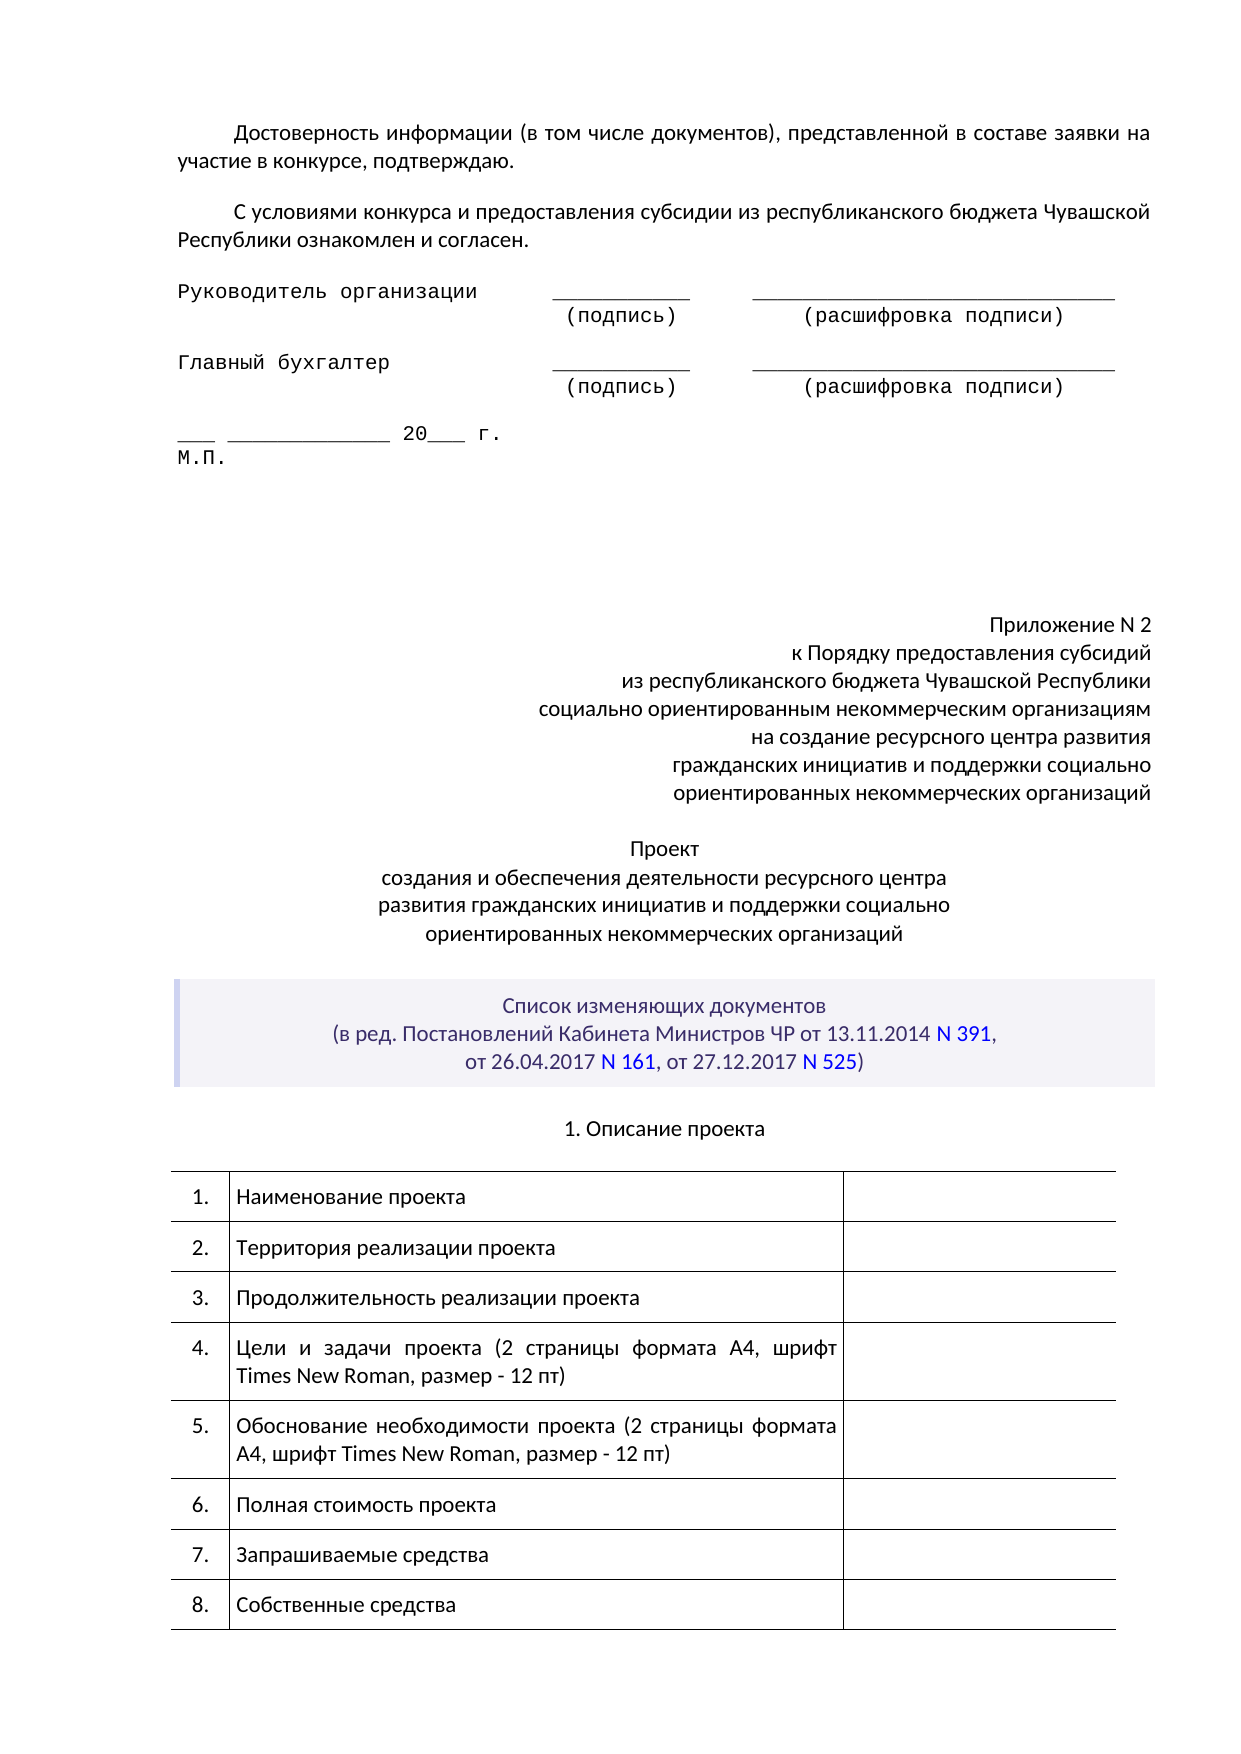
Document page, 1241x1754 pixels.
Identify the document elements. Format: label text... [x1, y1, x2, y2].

table_cell Собственные средства [230, 1580, 843, 1629]
table_cell 8. [171, 1580, 229, 1629]
text развития гражданских инициатив и поддержки социально [177, 891, 1152, 919]
table_cell Продолжительность реализации проекта [230, 1272, 843, 1322]
table_cell [844, 1323, 1116, 1400]
text создания и обеспечения деятельности ресурсного центра [177, 863, 1152, 891]
table_cell Территория реализации проекта [230, 1222, 843, 1271]
text Главный бухгалтер ___________ _____________________________ [177, 352, 1152, 376]
table_cell [844, 1479, 1116, 1528]
table_cell [844, 1530, 1116, 1579]
text ориентированных некоммерческих организаций [177, 919, 1152, 947]
text к Порядку предоставления субсидий [177, 638, 1152, 666]
text (подпись) (расшифровка подписи) [177, 376, 1152, 399]
table_cell [844, 1222, 1116, 1271]
table_cell 6. [171, 1479, 229, 1528]
table_cell [844, 1401, 1116, 1478]
text ориентированных некоммерческих организаций [177, 778, 1152, 807]
table_cell 5. [171, 1401, 229, 1478]
table_header Наименование проекта [230, 1172, 843, 1221]
text из республиканского бюджета Чувашской Республики [177, 666, 1152, 694]
table_cell 2. [171, 1222, 229, 1271]
table_header [844, 1172, 1116, 1221]
table_cell Цели и задачи проекта (2 страницы формата А4, шрифт Times New Roman, размер - 12 пт) [230, 1323, 843, 1400]
table_cell 3. [171, 1272, 229, 1322]
text социально ориентированным некоммерческим организациям [177, 694, 1152, 722]
text гражданских инициатив и поддержки социально [177, 751, 1152, 778]
text на создание ресурсного центра развития [177, 722, 1152, 751]
table_cell Полная стоимость проекта [230, 1479, 843, 1528]
text Руководитель организации ___________ _____________________________ [177, 281, 1152, 305]
text (подпись) (расшифровка подписи) [177, 305, 1152, 328]
table_cell [844, 1580, 1116, 1629]
table_cell 7. [171, 1530, 229, 1579]
text Проект [177, 834, 1152, 863]
text 1. Описание проекта [177, 1114, 1152, 1143]
text М.П. [177, 447, 1152, 470]
table_cell 4. [171, 1323, 229, 1400]
text Достоверность информации (в том числе документов), представленной в составе заявки на участие в конкурсе, подтверждаю. [177, 118, 1152, 174]
text С условиями конкурса и предоставления субсидии из республиканского бюджета Чувашской Республики ознакомлен и согласен. [177, 197, 1152, 253]
table_cell [844, 1272, 1116, 1322]
table_header 1. [171, 1172, 229, 1221]
table_header Список изменяющих документов (в ред. Постановлений Кабинета Министров ЧР от 13.11.2014 N 391, от 26.04.2017 N 161, от 27.12.2017 N 525) [180, 979, 1149, 1087]
text Приложение N 2 [177, 610, 1152, 638]
text ___ _____________ 20___ г. [177, 423, 1152, 447]
table_cell Обоснование необходимости проекта (2 страницы формата А4, шрифт Times New Roman, размер - 12 пт) [230, 1401, 843, 1478]
table_cell Запрашиваемые средства [230, 1530, 843, 1579]
